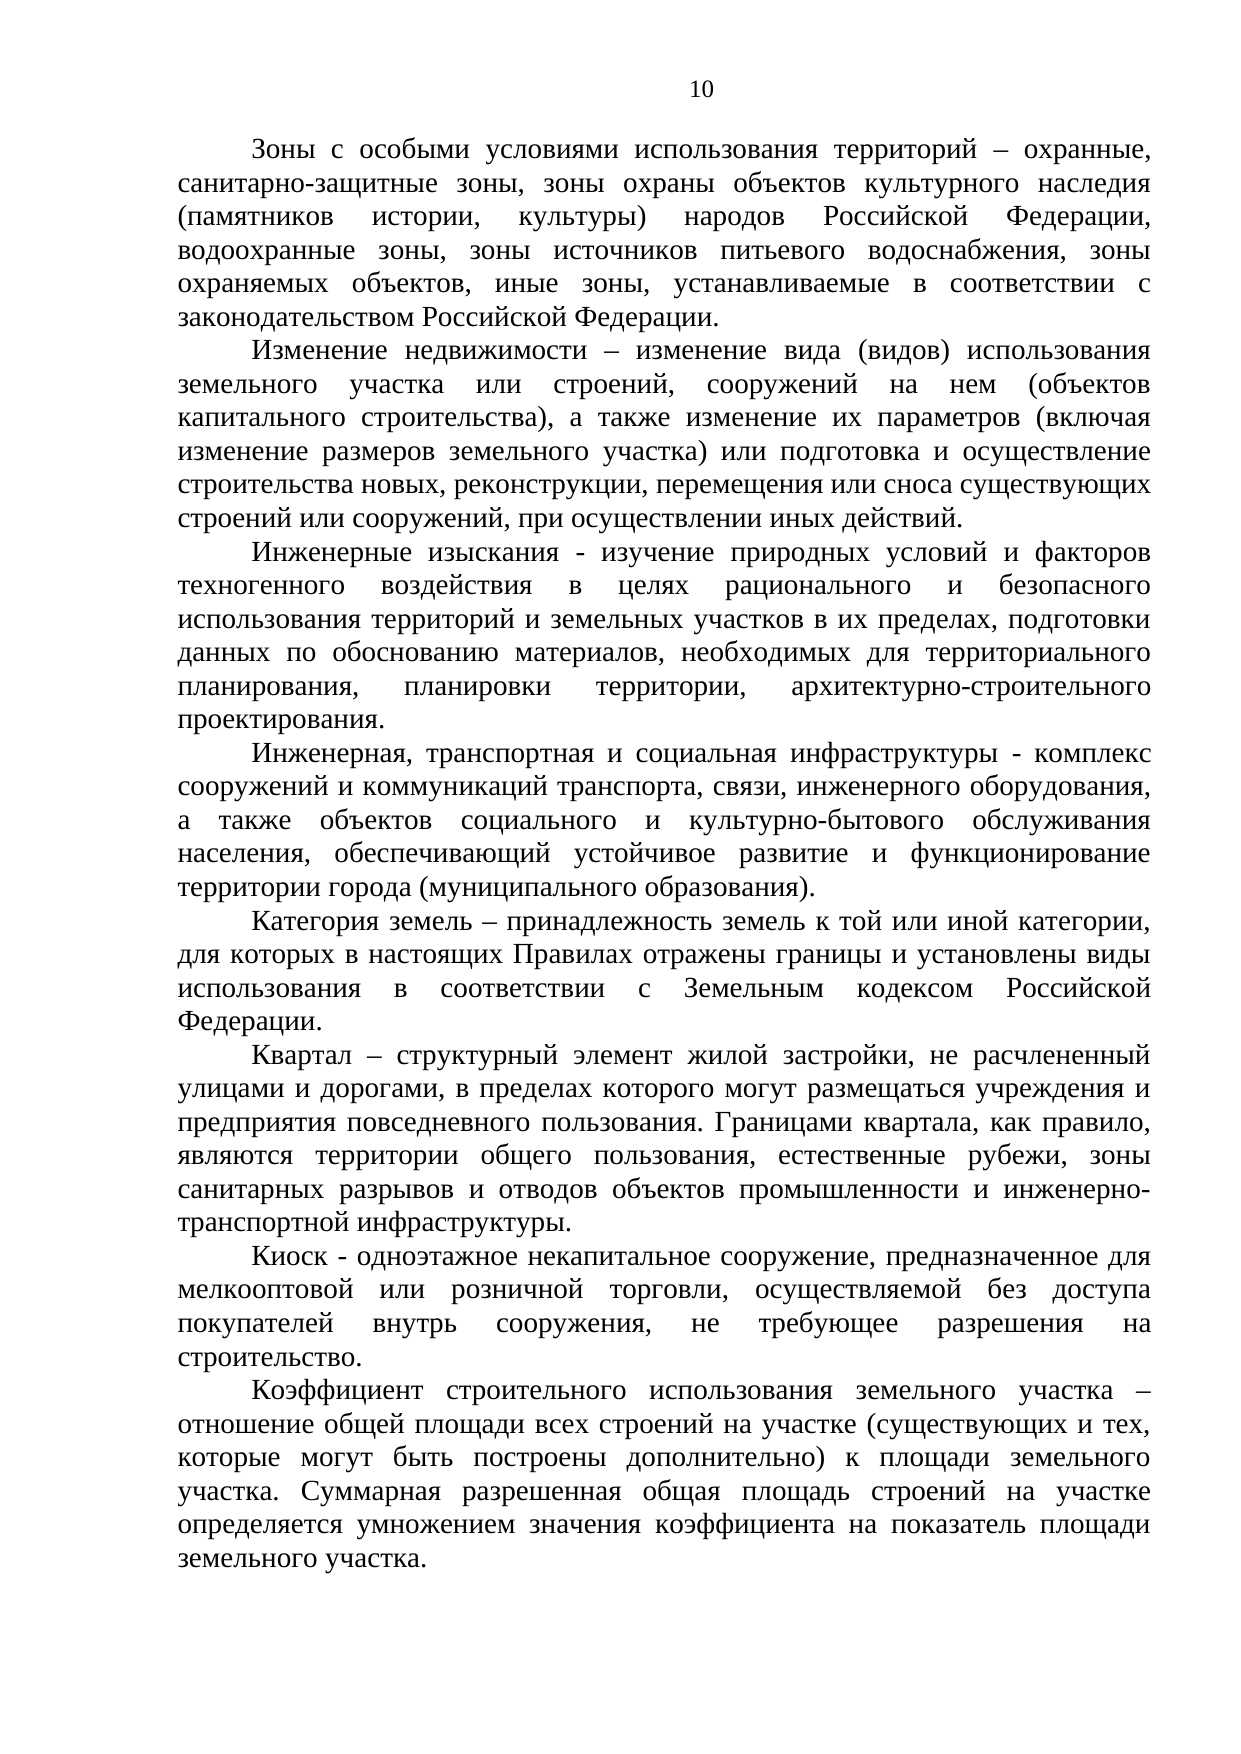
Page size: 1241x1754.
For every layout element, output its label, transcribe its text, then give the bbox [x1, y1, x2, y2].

text Киоск - одноэтажное некапитальное сооружение, предназначенное для мелкооптовой или розничной торговли, осуществляемой без доступа покупателей внутрь сооружения, не требующее разрешения на строительство. [177, 1238, 1152, 1372]
text Изменение недвижимости – изменение вида (видов) использования земельного участка или строений, сооружений на нем (объектов капитального строительства), а также изменение их параметров (включая изменение размеров земельного участка) или подготовка и осуществление строительства новых, реконструкции, перемещения или сноса существующих строений или сооружений, при осуществлении иных действий. [177, 332, 1152, 534]
text Инженерные изыскания - изучение природных условий и факторов техногенного воздействия в целях рационального и безопасного использования территорий и земельных участков в их пределах, подготовки данных по обоснованию материалов, необходимых для территориального планирования, планировки территории, архитектурно-строительного проектирования. [177, 534, 1152, 735]
text Зоны с особыми условиями использования территорий – охранные, санитарно-защитные зоны, зоны охраны объектов культурного наследия (памятников истории, культуры) народов Российской Федерации, водоохранные зоны, зоны источников питьевого водоснабжения, зоны охраняемых объектов, иные зоны, устанавливаемые в соответствии с законодательством Российской Федерации. [177, 131, 1152, 332]
text Коэффициент строительного использования земельного участка – отношение общей площади всех строений на участке (существующих и тех, которые могут быть построены дополнительно) к площади земельного участка. Суммарная разрешенная общая площадь строений на участке определяется умножением значения коэффициента на показатель площади земельного участка. [177, 1372, 1152, 1573]
text Категория земель – принадлежность земель к той или иной категории, для которых в настоящих Правилах отражены границы и установлены виды использования в соответствии с Земельным кодексом Российской Федерации. [177, 903, 1152, 1037]
text Инженерная, транспортная и социальная инфраструктуры - комплекс сооружений и коммуникаций транспорта, связи, инженерного оборудования, а также объектов социального и культурно-бытового обслуживания населения, обеспечивающий устойчивое развитие и функционирование территории города (муниципального образования). [177, 735, 1152, 903]
text Квартал – структурный элемент жилой застройки, не расчлененный улицами и дорогами, в пределах которого могут размещаться учреждения и предприятия повседневного пользования. Границами квартала, как правило, являются территории общего пользования, естественные рубежи, зоны санитарных разрывов и отводов объектов промышленности и инженерно-транспортной инфраструктуры. [177, 1037, 1152, 1238]
